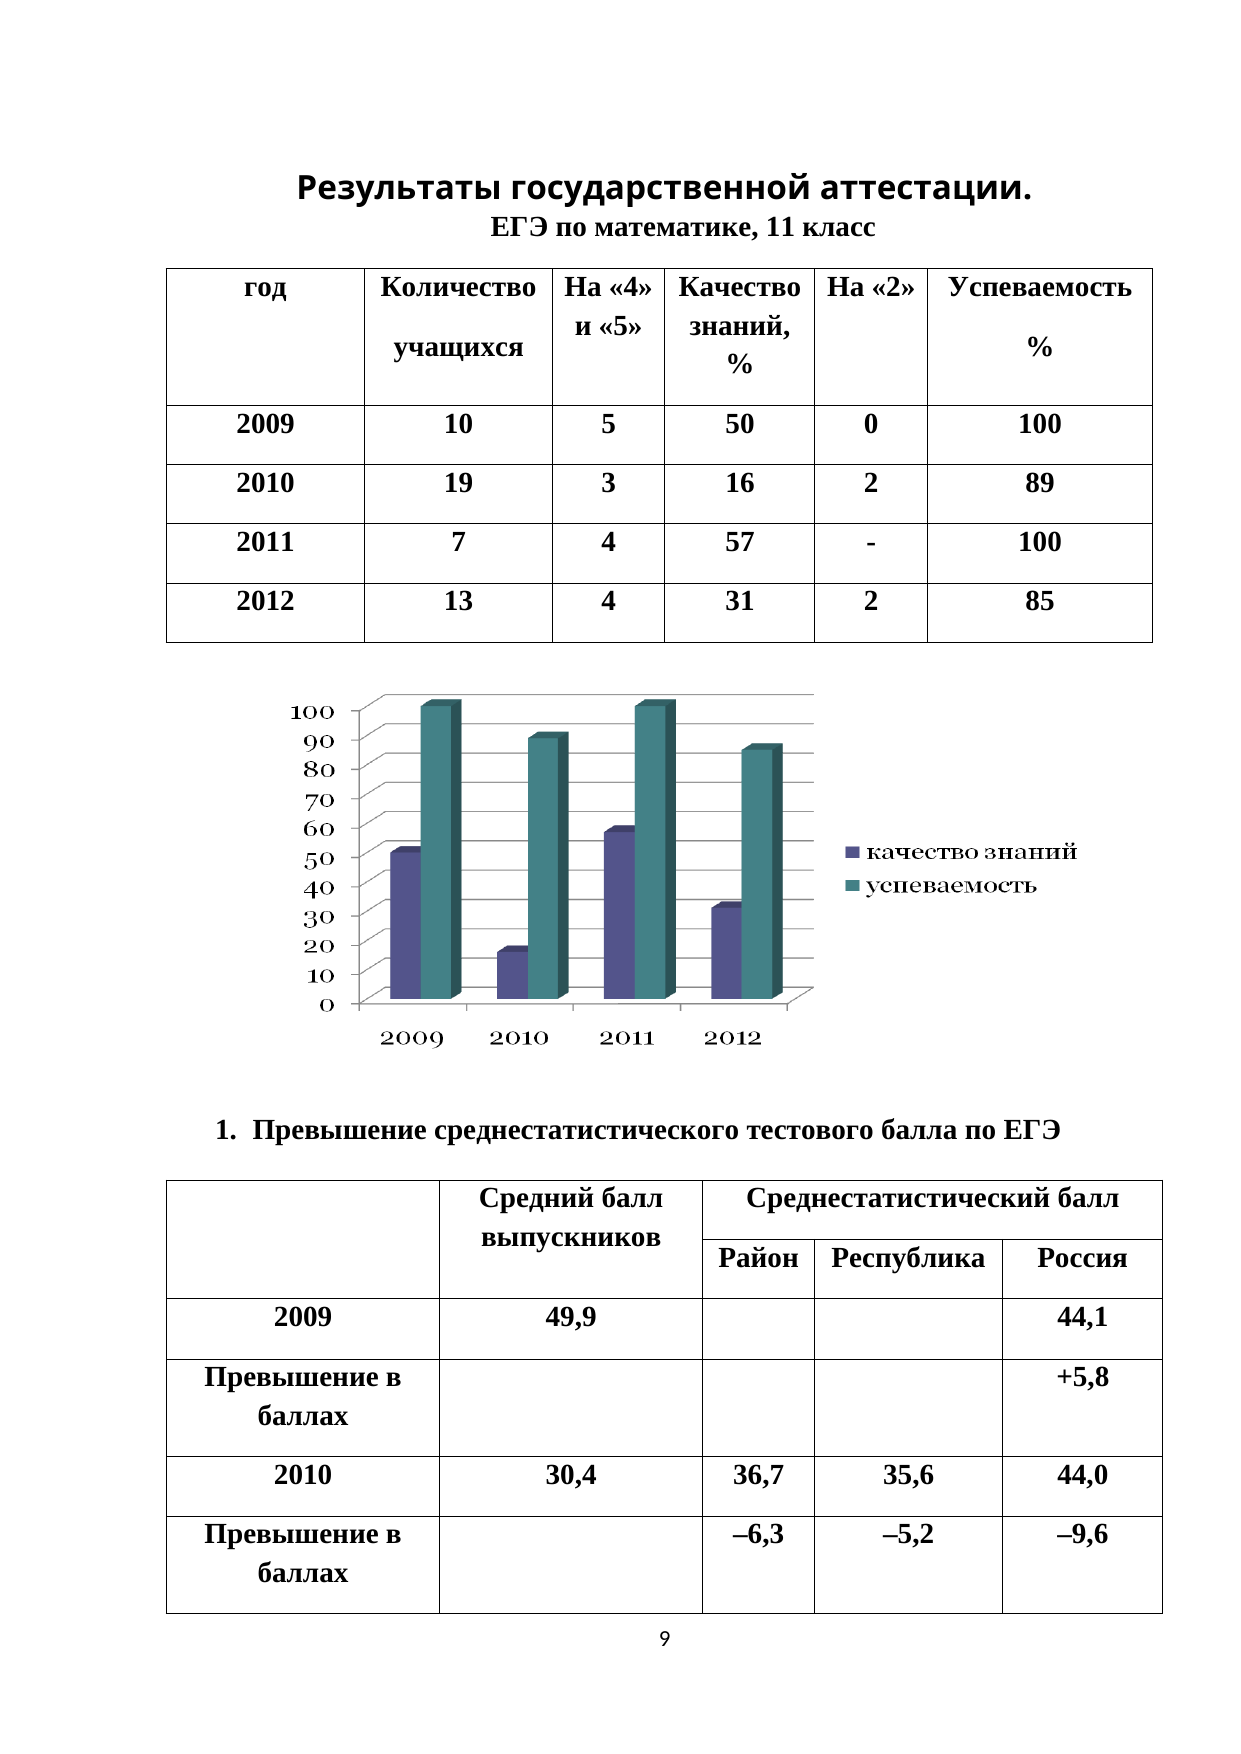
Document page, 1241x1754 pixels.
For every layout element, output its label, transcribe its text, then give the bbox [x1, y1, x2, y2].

table_cell 4 [553, 584, 664, 642]
table_cell 2009 [167, 1299, 439, 1358]
table_cell Район [703, 1240, 814, 1298]
table_cell 0 [815, 406, 927, 464]
table_cell 30,4 [440, 1457, 702, 1516]
table_header На «2» [815, 269, 927, 405]
table_cell 89 [928, 465, 1152, 523]
table_cell –9,6 [1003, 1517, 1162, 1613]
table_cell 4 [553, 524, 664, 582]
table_cell 44,1 [1003, 1299, 1162, 1358]
table_cell Превышение в баллах [167, 1360, 439, 1456]
table_cell 31 [665, 584, 814, 642]
table_cell 49,9 [440, 1299, 702, 1358]
table_cell 19 [365, 465, 552, 523]
table_cell 57 [665, 524, 814, 582]
table_cell 13 [365, 584, 552, 642]
table_cell 5 [553, 406, 664, 464]
table_cell –5,2 [815, 1517, 1002, 1613]
list Превышение среднестатистического тестового балла по ЕГЭ [215, 1112, 1152, 1146]
table_cell [440, 1517, 702, 1613]
table_cell +5,8 [1003, 1360, 1162, 1456]
table_cell Превышение в баллах [167, 1517, 439, 1613]
table_cell 16 [665, 465, 814, 523]
table_cell 44,0 [1003, 1457, 1162, 1516]
table_cell [703, 1360, 814, 1456]
table_cell - [815, 524, 927, 582]
table_header Количество учащихся [365, 269, 552, 405]
table_cell [703, 1299, 814, 1358]
table_cell 2 [815, 465, 927, 523]
table_header год [167, 269, 364, 405]
table_cell 2010 [167, 465, 364, 523]
table_cell 36,7 [703, 1457, 814, 1516]
table_header Среднестатистический балл [703, 1181, 1162, 1239]
table_cell 100 [928, 406, 1152, 464]
table_cell 2012 [167, 584, 364, 642]
table_cell 35,6 [815, 1457, 1002, 1516]
table_cell 3 [553, 465, 664, 523]
table_cell 2009 [167, 406, 364, 464]
table_cell 85 [928, 584, 1152, 642]
table_cell 2011 [167, 524, 364, 582]
table_header Средний балл выпускников [440, 1181, 702, 1298]
table_cell 50 [665, 406, 814, 464]
text ЕГЭ по математике, 11 класс [215, 209, 1152, 242]
table_header Качество знаний,% [665, 269, 814, 405]
table_cell [440, 1360, 702, 1456]
table_cell 2010 [167, 1457, 439, 1516]
table_header [167, 1181, 439, 1298]
table_cell 7 [365, 524, 552, 582]
table_cell Россия [1003, 1240, 1162, 1298]
table_cell 10 [365, 406, 552, 464]
text Результаты государственной аттестации. [177, 163, 1152, 209]
table_header Успеваемость % [928, 269, 1152, 405]
table_cell Республика [815, 1240, 1002, 1298]
table_cell [815, 1360, 1002, 1456]
table_cell 100 [928, 524, 1152, 582]
table_cell –6,3 [703, 1517, 814, 1613]
table_cell [815, 1299, 1002, 1358]
table_cell 2 [815, 584, 927, 642]
table_header На «4» и «5» [553, 269, 664, 405]
